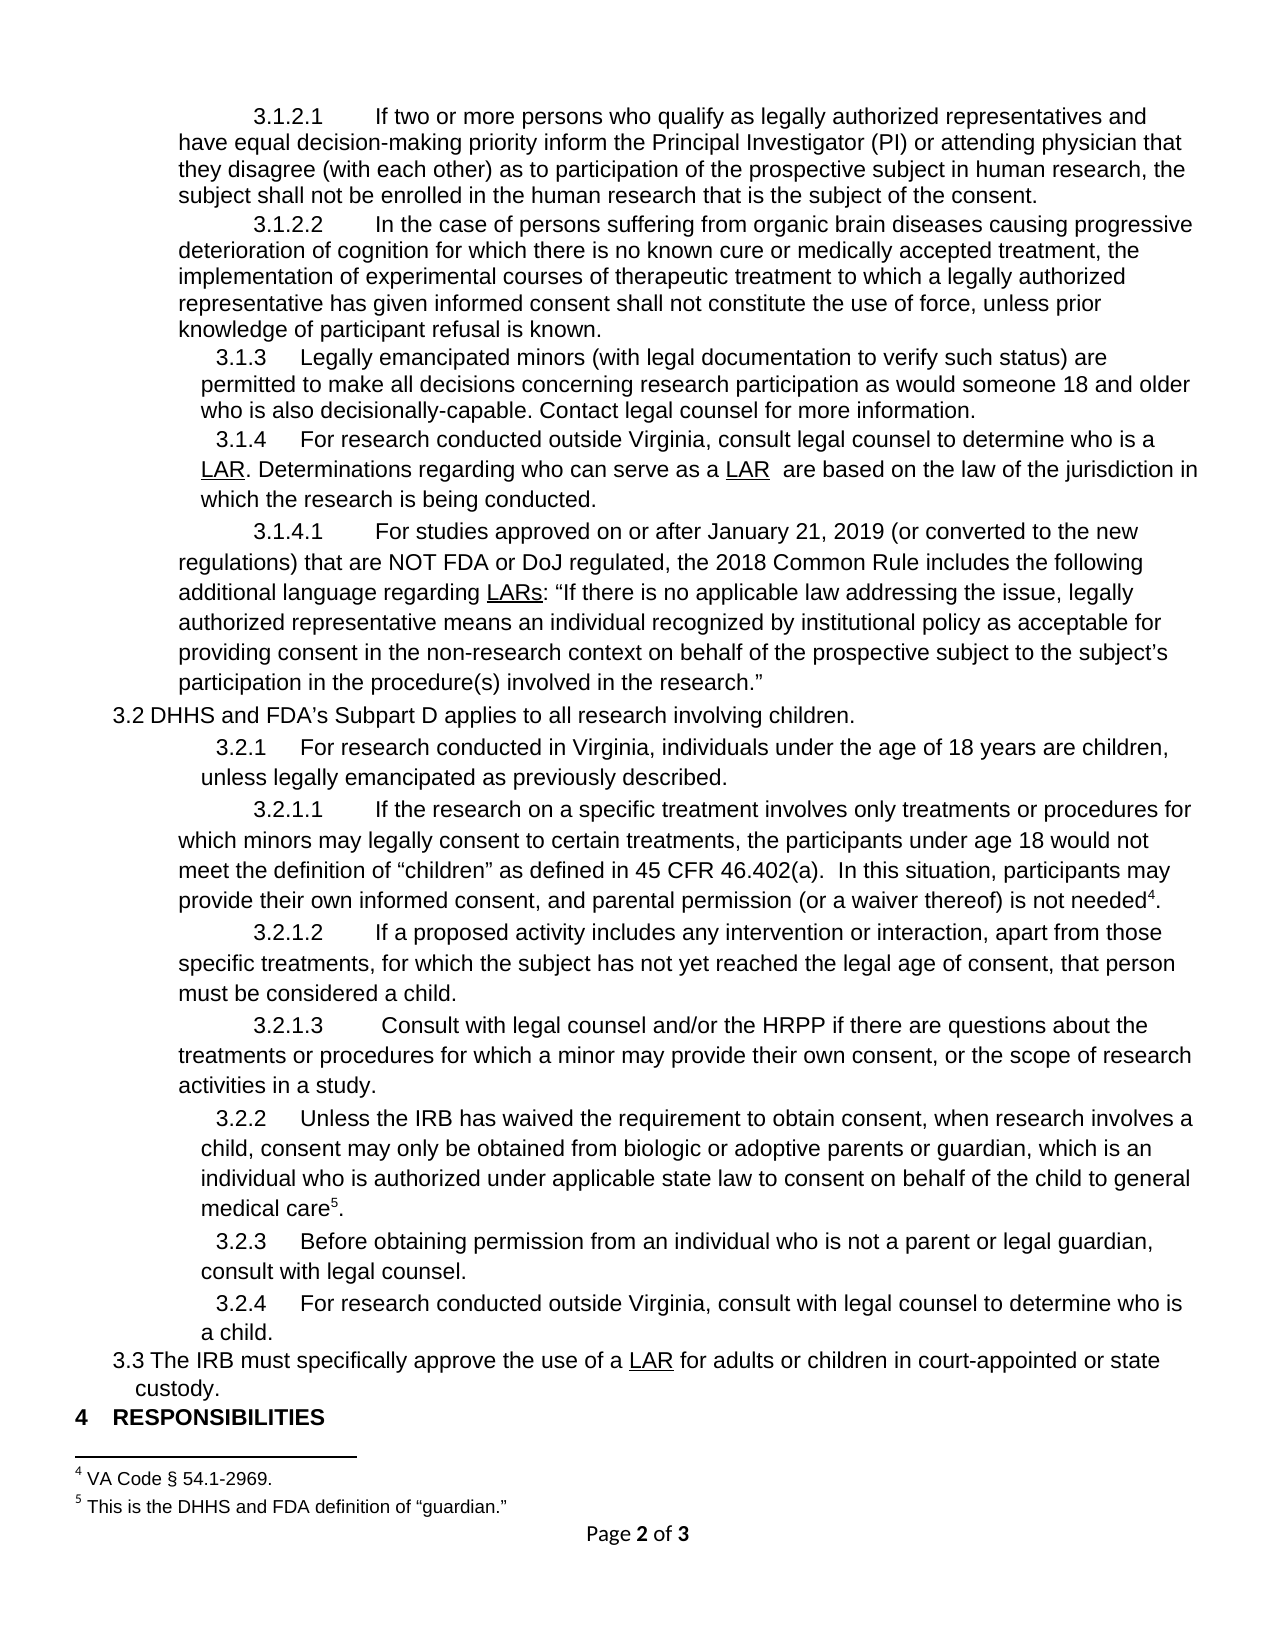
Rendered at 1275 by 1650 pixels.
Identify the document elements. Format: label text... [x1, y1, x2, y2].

list Consult with legal counsel and/or the HRPP if there are questions about the treatments or procedures for which a minor may provide their own consent, or the scope of research activities in a study. [178, 1012, 1200, 1099]
list For research conducted outside Virginia, consult with legal counsel to determine who is a child. [201, 1290, 1200, 1345]
list In the case of persons suffering from organic brain diseases causing progressive deterioration of cognition for which there is no known cure or medically accepted treatment, the implementation of experimental courses of therapeutic treatment to which a legally authorized representative has given informed consent shall not constitute the use of force, unless prior knowledge of participant refusal is known. [178, 211, 1200, 342]
list DHHS and FDA’s Subpart D applies to all research involving children. [112, 702, 1200, 728]
list Before obtaining permission from an individual who is not a parent or legal guardian, consult with legal counsel. [201, 1228, 1200, 1284]
list The IRB must specifically approve the use of a LAR for adults or children in court-appointed or state custody. [112, 1347, 1200, 1402]
list For studies approved on or after January 21, 2019 (or converted to the new regulations) that are NOT FDA or DoJ regulated, the 2018 Common Rule includes the following additional language regarding LARs: “If there is no applicable law addressing the issue, legally authorized representative means an individual recognized by institutional policy as acceptable for providing consent in the non-research context on behalf of the prospective subject to the subject’s participation in the procedure(s) involved in the research.” [178, 518, 1200, 696]
list RESPONSIBILITIES [75, 1404, 1200, 1430]
list For research conducted in Virginia, individuals under the age of 18 years are children, unless legally emancipated as previously described. [201, 734, 1200, 790]
list Legally emancipated minors (with legal documentation to verify such status) are permitted to make all decisions concerning research participation as would someone 18 and older who is also decisionally-capable. Contact legal counsel for more information. [201, 344, 1200, 423]
list If a proposed activity includes any intervention or interaction, apart from those specific treatments, for which the subject has not yet reached the legal age of consent, that person must be considered a child. [178, 919, 1200, 1006]
list Unless the IRB has waived the requirement to obtain consent, when research involves a child, consent may only be obtained from biologic or adoptive parents or guardian, which is an individual who is authorized under applicable state law to consent on behalf of the child to general medical care. [201, 1105, 1200, 1222]
list If two or more persons who qualify as legally authorized representatives and have equal decision-making priority inform the Principal Investigator (PI) or attending physician that they disagree (with each other) as to participation of the prospective subject in human research, the subject shall not be enrolled in the human research that is the subject of the consent. [178, 103, 1200, 208]
list If the research on a specific treatment involves only treatments or procedures for which minors may legally consent to certain treatments, the participants under age 18 would not meet the definition of “children” as defined in 45 CFR 46.402(a). In this situation, participants may provide their own informed consent, and parental permission (or a waiver thereof) is not needed. [178, 796, 1200, 913]
list For research conducted outside Virginia, consult legal counsel to determine who is a LAR. Determinations regarding who can serve as a LAR are based on the law of the jurisdiction in which the research is being conducted. [201, 426, 1200, 512]
